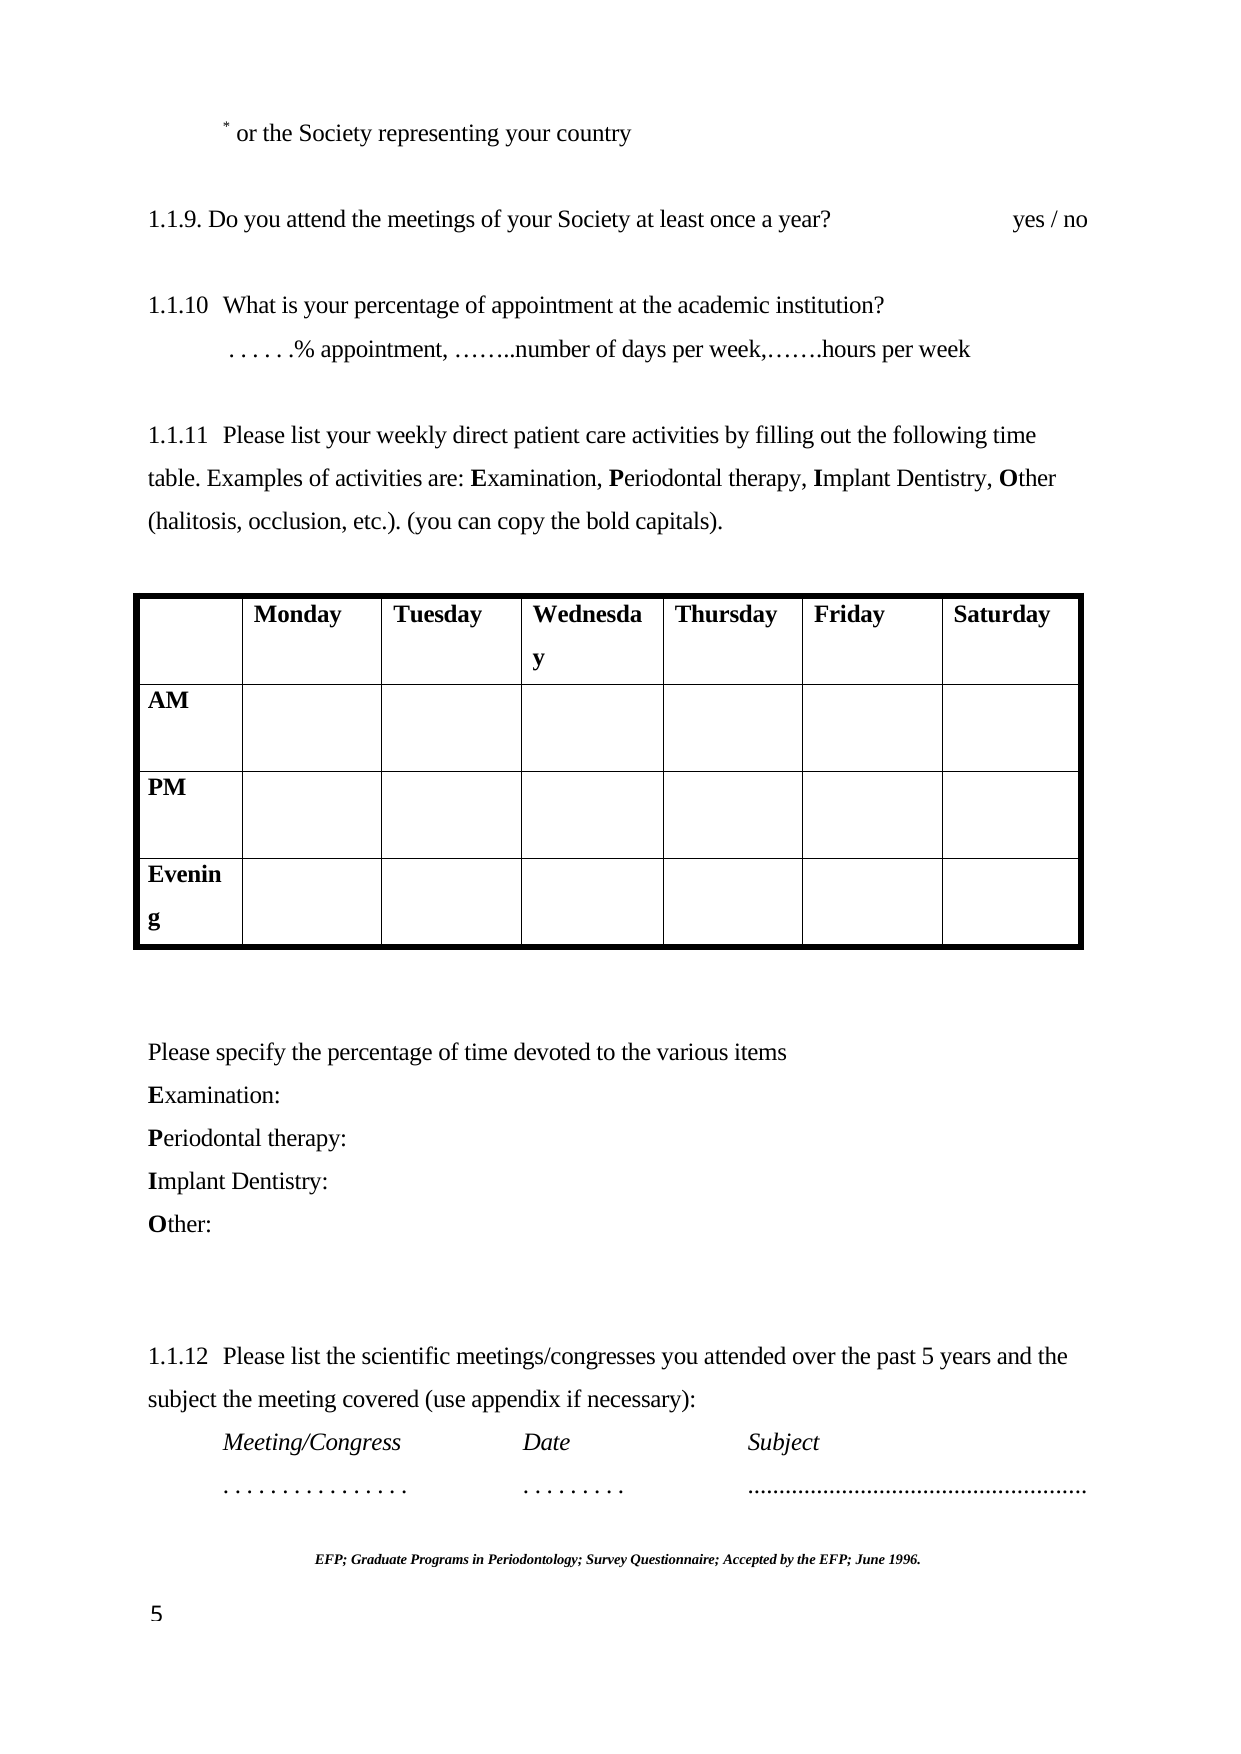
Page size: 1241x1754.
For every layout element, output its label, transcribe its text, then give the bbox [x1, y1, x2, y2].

table_cell [943, 772, 1078, 858]
text Meeting/Congress Date Subject [148, 1427, 1092, 1456]
table_header [140, 599, 242, 684]
table_cell AM [140, 685, 242, 771]
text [148, 1470, 1092, 1499]
table_cell [243, 859, 381, 944]
table_cell [382, 772, 521, 858]
table_cell [522, 859, 663, 944]
table_cell [243, 685, 381, 771]
table_cell [382, 685, 521, 771]
text * or the Society representing your country [148, 118, 1092, 147]
text 1.1.10 What is your percentage of appointment at the academic institution? [148, 291, 1092, 319]
table_cell [382, 859, 521, 944]
text 1.1.11 Please list your weekly direct patient care activities by filling out the following time table. Examples of activities are: Examination, Periodontal therapy, Implant Dentistry, Other (halitosis, occlusion, etc.). (you can copy the bold capitals). [148, 420, 1092, 535]
table_cell [664, 859, 802, 944]
table_cell [522, 772, 663, 858]
table_cell [803, 772, 942, 858]
text Examination: [148, 1080, 1092, 1108]
text Implant Dentistry: [148, 1166, 1092, 1195]
text Other: [148, 1209, 1092, 1238]
table_header Wednesday [522, 599, 663, 684]
table_header Saturday [943, 599, 1078, 684]
table_cell [664, 772, 802, 858]
text 1.1.12 Please list the scientific meetings/congresses you attended over the past 5 years and the subject the meeting covered (use appendix if necessary): [148, 1341, 1092, 1413]
text . . . . . .% appointment, ……..number of days per week,…….hours per week [148, 334, 1092, 362]
table_cell [243, 772, 381, 858]
table_cell [522, 685, 663, 771]
table_cell [803, 859, 942, 944]
text Please specify the percentage of time devoted to the various items [148, 1037, 1092, 1065]
table_cell Evening [140, 859, 242, 944]
table_header Monday [243, 599, 381, 684]
table_header Friday [803, 599, 942, 684]
text 1.1.9. Do you attend the meetings of your Society at least once a year? yes / no [148, 204, 1092, 233]
table_cell [943, 859, 1078, 944]
table_cell [943, 685, 1078, 771]
table_header Thursday [664, 599, 802, 684]
table_cell PM [140, 772, 242, 858]
table_cell [803, 685, 942, 771]
text Periodontal therapy: [148, 1123, 1092, 1152]
table_header Tuesday [382, 599, 521, 684]
table_cell [664, 685, 802, 771]
